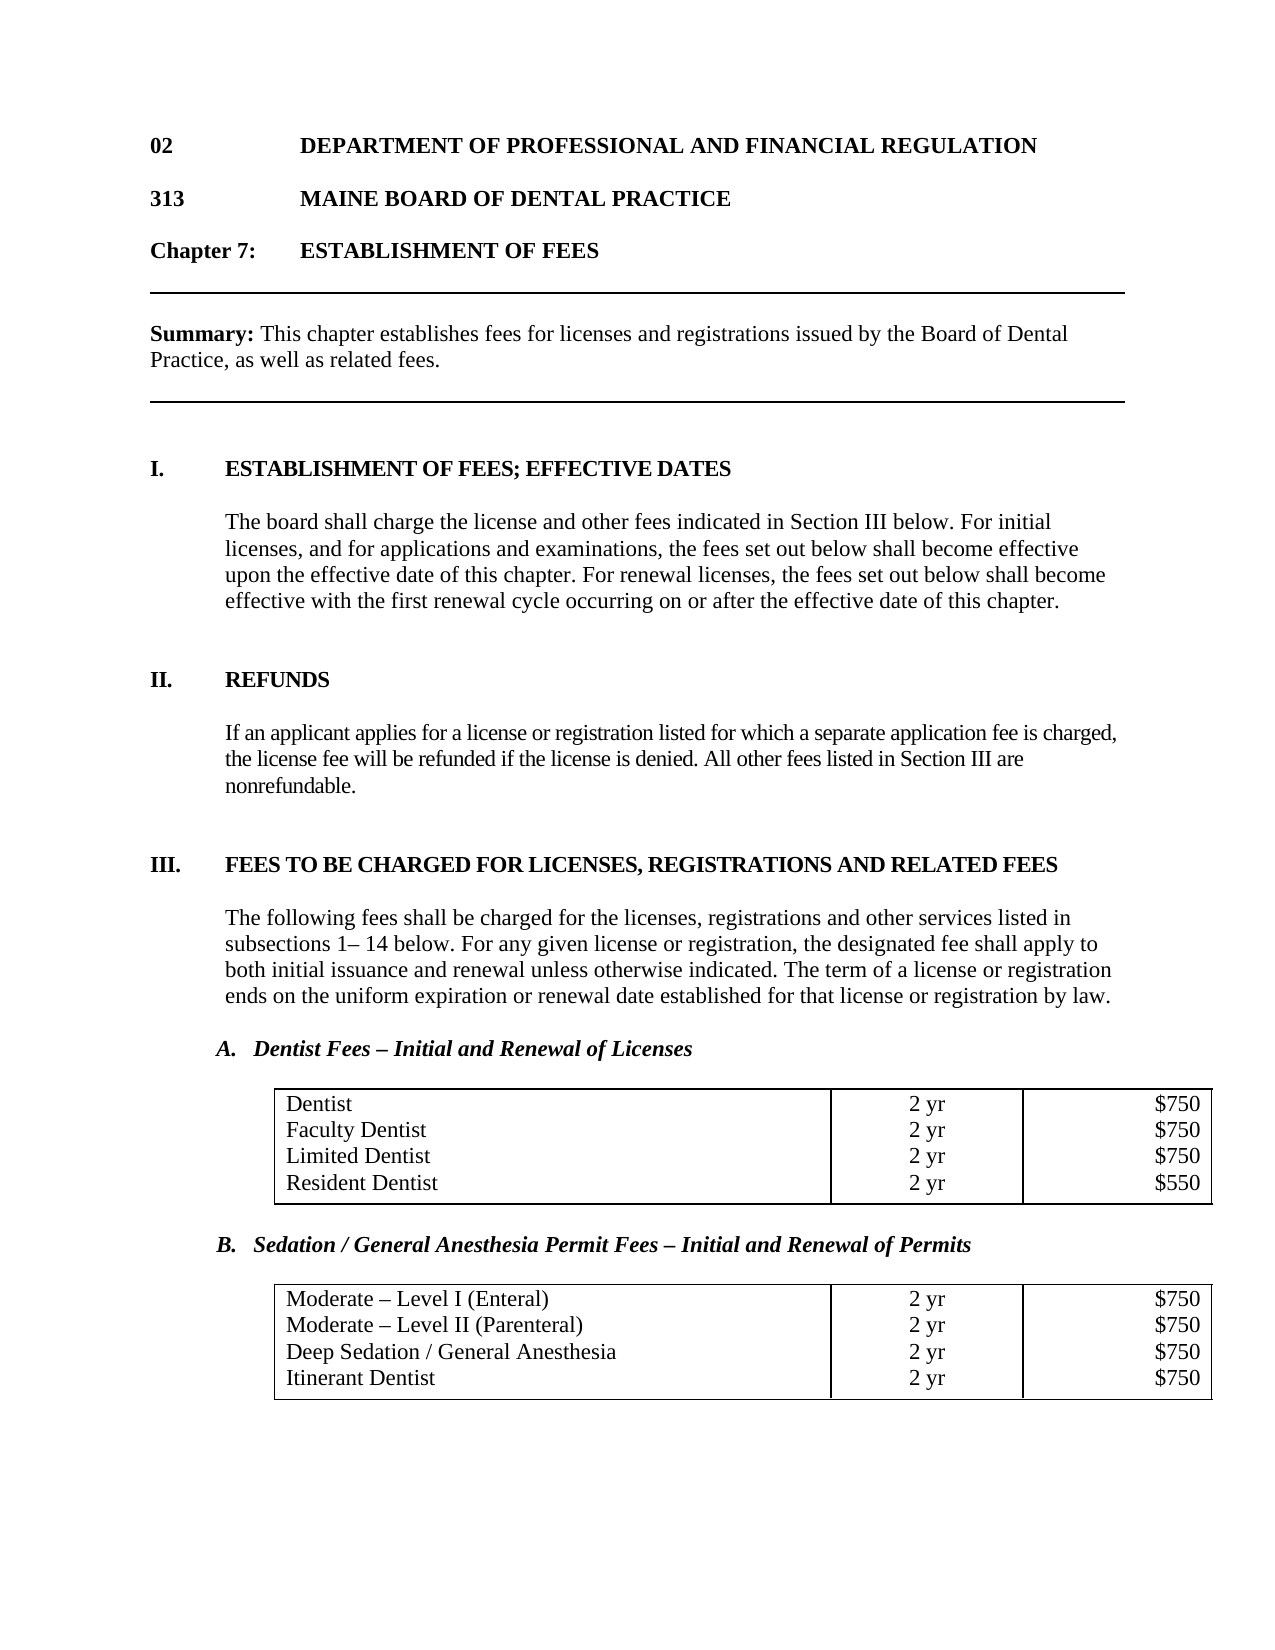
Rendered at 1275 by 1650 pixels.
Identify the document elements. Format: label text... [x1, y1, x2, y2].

text The following fees shall be charged for the licenses, registrations and other services listed in subsections 1– 14 below. For any given license or registration, the designated fee shall apply to both initial issuance and renewal unless otherwise indicated. The term of a license or registration ends on the uniform expiration or renewal date established for that license or registration by law. [150, 903, 1125, 1009]
text 02 DEPARTMENT OF PROFESSIONAL AND FINANCIAL REGULATION [150, 132, 1125, 158]
text Chapter 7: ESTABLISHMENT OF FEES [150, 237, 1125, 264]
table_header Dentist Faculty Dentist Limited Dentist Resident Dentist [275, 1090, 830, 1203]
text If an applicant applies for a license or registration listed for which a separate application fee is charged, the license fee will be refunded if the license is denied. All other fees listed in Section III are nonrefundable. [150, 719, 1125, 798]
text A. Dentist Fees – Initial and Renewal of Licenses [216, 1035, 1125, 1062]
text Summary: This chapter establishes fees for licenses and registrations issued by the Board of Dental Practice, as well as related fees. [150, 320, 1125, 373]
table_header 2 yr 2 yr 2 yr 2 yr [832, 1090, 1022, 1203]
table_header $750 $750 $750 $550 [1024, 1090, 1211, 1203]
text II. REFUNDS [150, 666, 1125, 693]
text B. Sedation / General Anesthesia Permit Fees – Initial and Renewal of Permits [216, 1231, 1125, 1257]
text The board shall charge the license and other fees indicated in Section III below. For initial licenses, and for applications and examinations, the fees set out below shall become effective upon the effective date of this chapter. For renewal licenses, the fees set out below shall become effective with the first renewal cycle occurring on or after the effective date of this chapter. [150, 508, 1125, 614]
text I. ESTABLISHMENT OF FEES; EFFECTIVE DATES [150, 456, 1125, 482]
table_header $750 $750 $750 $750 [1024, 1285, 1211, 1398]
text III. FEES TO BE CHARGED FOR LICENSES, REGISTRATIONS AND RELATED FEES [150, 851, 1125, 877]
table_header 2 yr 2 yr 2 yr 2 yr [832, 1285, 1022, 1398]
text 313 MAINE BOARD OF DENTAL PRACTICE [150, 185, 1125, 211]
table_header Moderate – Level I (Enteral) Moderate – Level II (Parenteral) Deep Sedation / General Anesthesia Itinerant Dentist [275, 1285, 830, 1398]
